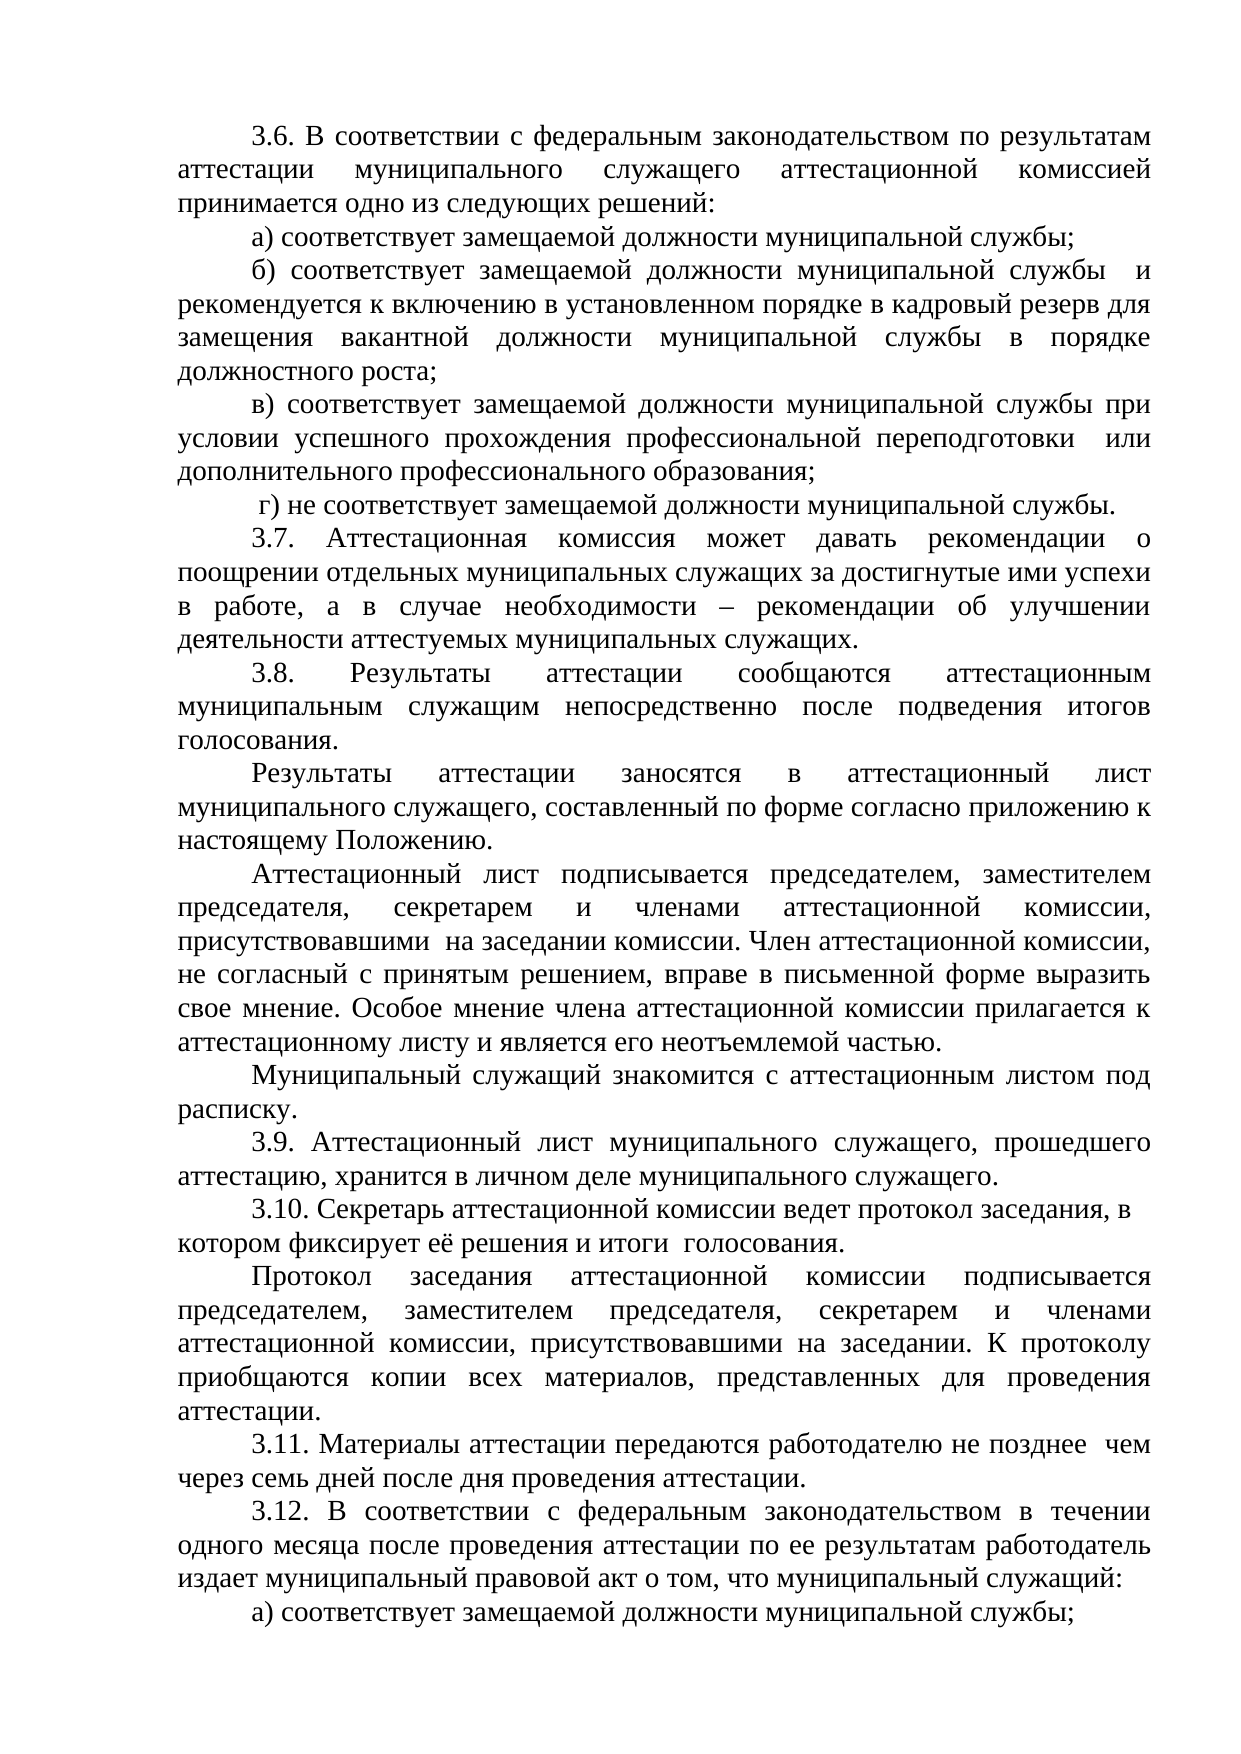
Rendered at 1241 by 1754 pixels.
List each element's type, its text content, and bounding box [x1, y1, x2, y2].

text 3.6. В соответствии с федеральным законодательством по результатам аттестации муниципального служащего аттестационной комиссией принимается одно из следующих решений: [177, 118, 1152, 219]
text 3.7. Аттестационная комиссия может давать рекомендации о поощрении отдельных муниципальных служащих за достигнутые ими успехи в работе, а в случае необходимости – рекомендации об улучшении деятельности аттестуемых муниципальных служащих. [177, 521, 1152, 655]
text 3.12. В соответствии с федеральным законодательством в течении одного месяца после проведения аттестации по ее результатам работодатель издает муниципальный правовой акт о том, что муниципальный служащий: [177, 1493, 1152, 1594]
text котором фиксирует её решения и итоги голосования. [177, 1225, 1152, 1258]
text а) соответствует замещаемой должности муниципальной службы; [177, 219, 1152, 252]
text 3.8. Результаты аттестации сообщаются аттестационным муниципальным служащим непосредственно после подведения итогов голосования. [177, 655, 1152, 755]
text Протокол заседания аттестационной комиссии подписывается председателем, заместителем председателя, секретарем и членами аттестационной комиссии, присутствовавшими на заседании. К протоколу приобщаются копии всех материалов, представленных для проведения аттестации. [177, 1258, 1152, 1426]
text Результаты аттестации заносятся в аттестационный лист муниципального служащего, составленный по форме согласно приложению к настоящему Положению. [177, 755, 1152, 856]
text Муниципальный служащий знакомится с аттестационным листом под расписку. [177, 1057, 1152, 1124]
text 3.10. Секретарь аттестационной комиссии ведет протокол заседания, в [251, 1191, 1152, 1225]
text а) соответствует замещаемой должности муниципальной службы; [177, 1594, 1152, 1627]
text 3.9. Аттестационный лист муниципального служащего, прошедшего аттестацию, хранится в личном деле муниципального служащего. [177, 1124, 1152, 1191]
text б) соответствует замещаемой должности муниципальной службы и рекомендуется к включению в установленном порядке в кадровый резерв для замещения вакантной должности муниципальной службы в порядке должностного роста; [177, 252, 1152, 386]
text в) соответствует замещаемой должности муниципальной службы при условии успешного прохождения профессиональной переподготовки или дополнительного профессионального образования; [177, 386, 1152, 487]
text г) не соответствует замещаемой должности муниципальной службы. [177, 487, 1152, 521]
text Аттестационный лист подписывается председателем, заместителем председателя, секретарем и членами аттестационной комиссии, присутствовавшими на заседании комиссии. Член аттестационной комиссии, не согласный с принятым решением, вправе в письменной форме выразить свое мнение. Особое мнение члена аттестационной комиссии прилагается к аттестационному листу и является его неотъемлемой частью. [177, 856, 1152, 1057]
text 3.11. Материалы аттестации передаются работодателю не позднее чем через семь дней после дня проведения аттестации. [177, 1426, 1152, 1493]
